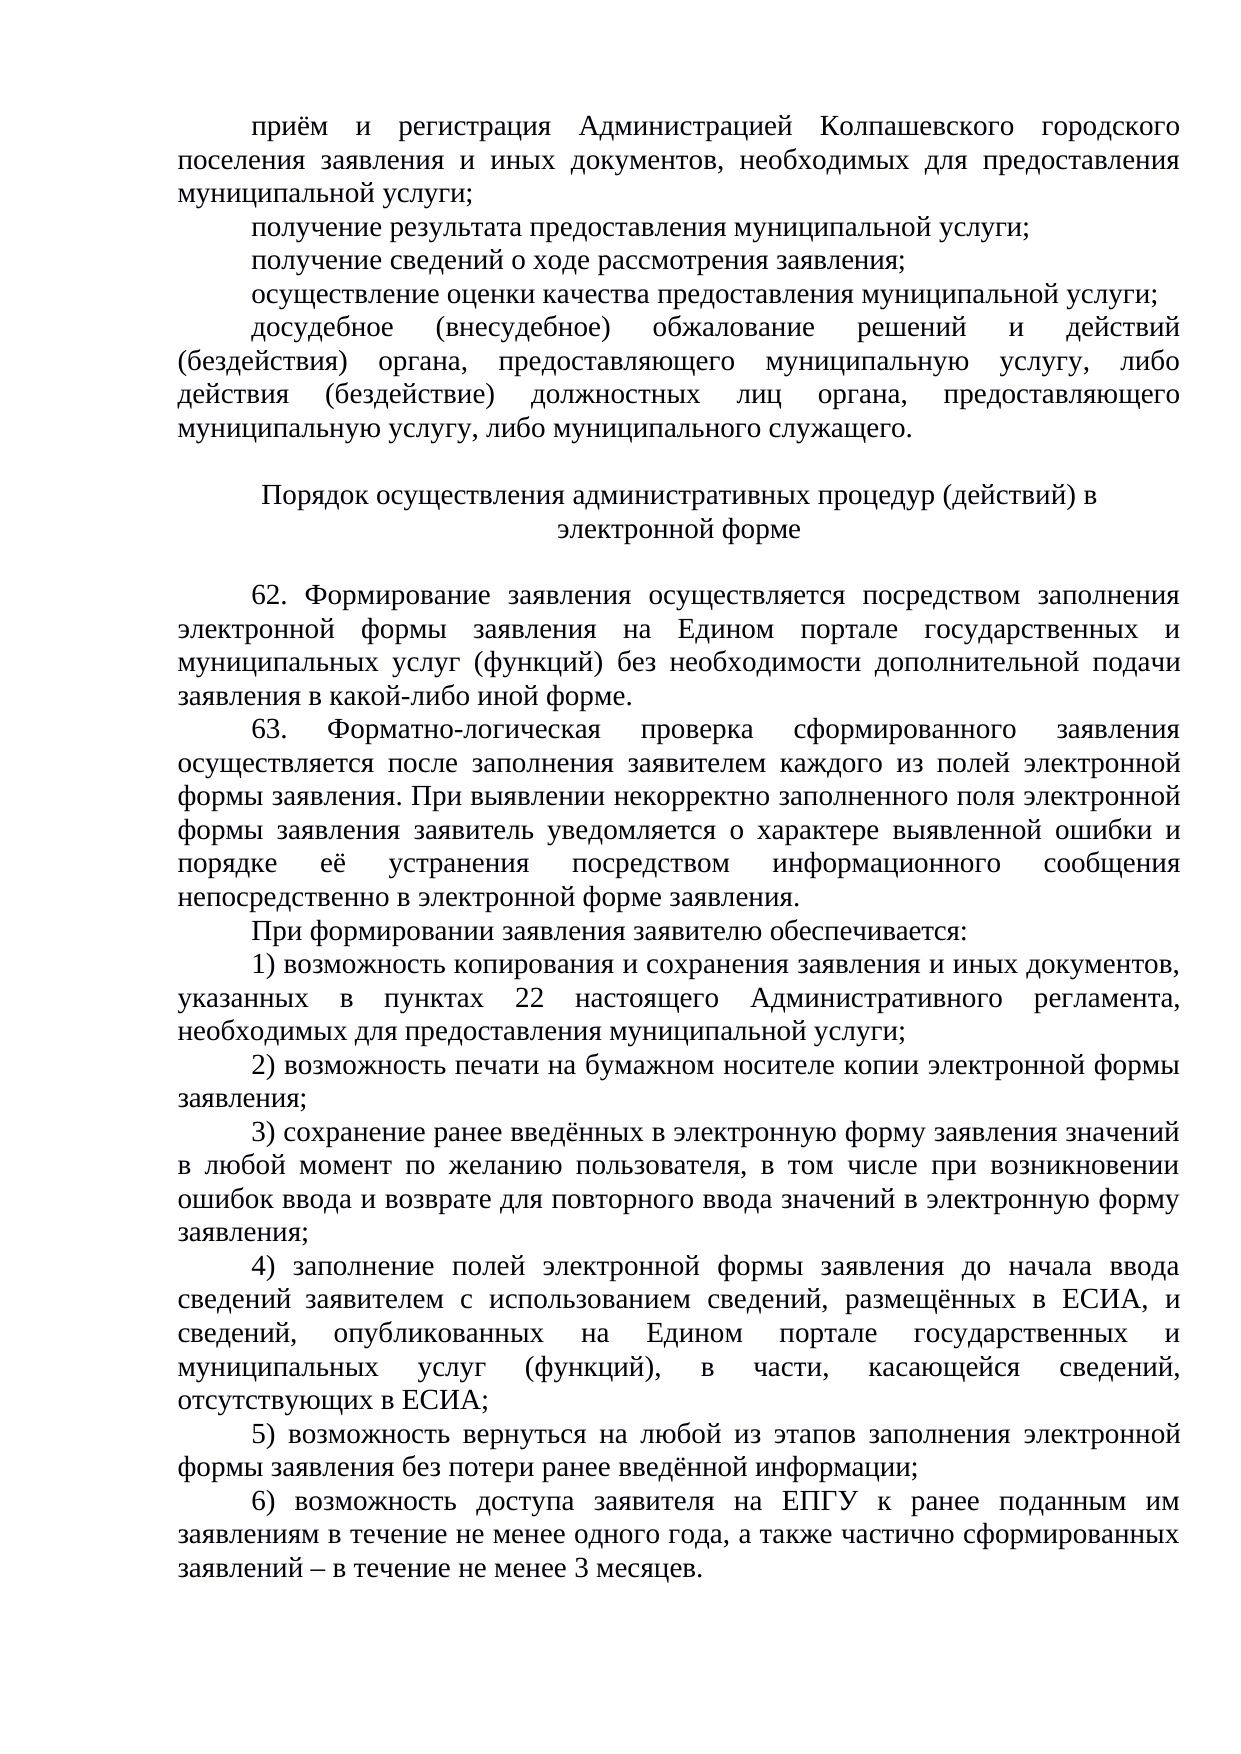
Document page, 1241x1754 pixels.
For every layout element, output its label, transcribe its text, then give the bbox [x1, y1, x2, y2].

text получение результата предоставления муниципальной услуги; [177, 209, 1181, 242]
text 4) заполнение полей электронной формы заявления до начала ввода сведений заявителем с использованием сведений, размещённых в ЕСИА, и сведений, опубликованных на Едином портале государственных и муниципальных услуг (функций), в части, касающейся сведений, отсутствующих в ЕСИА; [177, 1248, 1181, 1416]
text 3) сохранение ранее введённых в электронную форму заявления значений в любой момент по желанию пользователя, в том числе при возникновении ошибок ввода и возврате для повторного ввода значений в электронную форму заявления; [177, 1114, 1181, 1248]
text 5) возможность вернуться на любой из этапов заполнения электронной формы заявления без потери ранее введённой информации; [177, 1416, 1181, 1483]
text электронной форме [177, 511, 1181, 544]
text получение сведений о ходе рассмотрения заявления; [177, 242, 1181, 276]
text 2) возможность печати на бумажном носителе копии электронной формы заявления; [177, 1047, 1181, 1114]
text досудебное (внесудебное) обжалование решений и действий (бездействия) органа, предоставляющего муниципальную услугу, либо действия (бездействие) должностных лиц органа, предоставляющего муниципальную услугу, либо муниципального служащего. [177, 309, 1181, 444]
text 62. Формирование заявления осуществляется посредством заполнения электронной формы заявления на Едином портале государственных и муниципальных услуг (функций) без необходимости дополнительной подачи заявления в какой-либо иной форме. [177, 577, 1181, 711]
text осуществление оценки качества предоставления муниципальной услуги; [177, 276, 1181, 309]
text приём и регистрация Администрацией Колпашевского городского поселения заявления и иных документов, необходимых для предоставления муниципальной услуги; [177, 108, 1181, 209]
text 63. Форматно-логическая проверка сформированного заявления осуществляется после заполнения заявителем каждого из полей электронной формы заявления. При выявлении некорректно заполненного поля электронной формы заявления заявитель уведомляется о характере выявленной ошибки и порядке её устранения посредством информационного сообщения непосредственно в электронной форме заявления. [177, 711, 1181, 913]
text 1) возможность копирования и сохранения заявления и иных документов, указанных в пунктах 22 настоящего Административного регламента, необходимых для предоставления муниципальной услуги; [177, 946, 1181, 1047]
text 6) возможность доступа заявителя на ЕПГУ к ранее поданным им заявлениям в течение не менее одного года, а также частично сформированных заявлений – в течение не менее 3 месяцев. [177, 1483, 1181, 1583]
text Порядок осуществления административных процедур (действий) в [177, 477, 1181, 511]
text При формировании заявления заявителю обеспечивается: [177, 913, 1181, 946]
